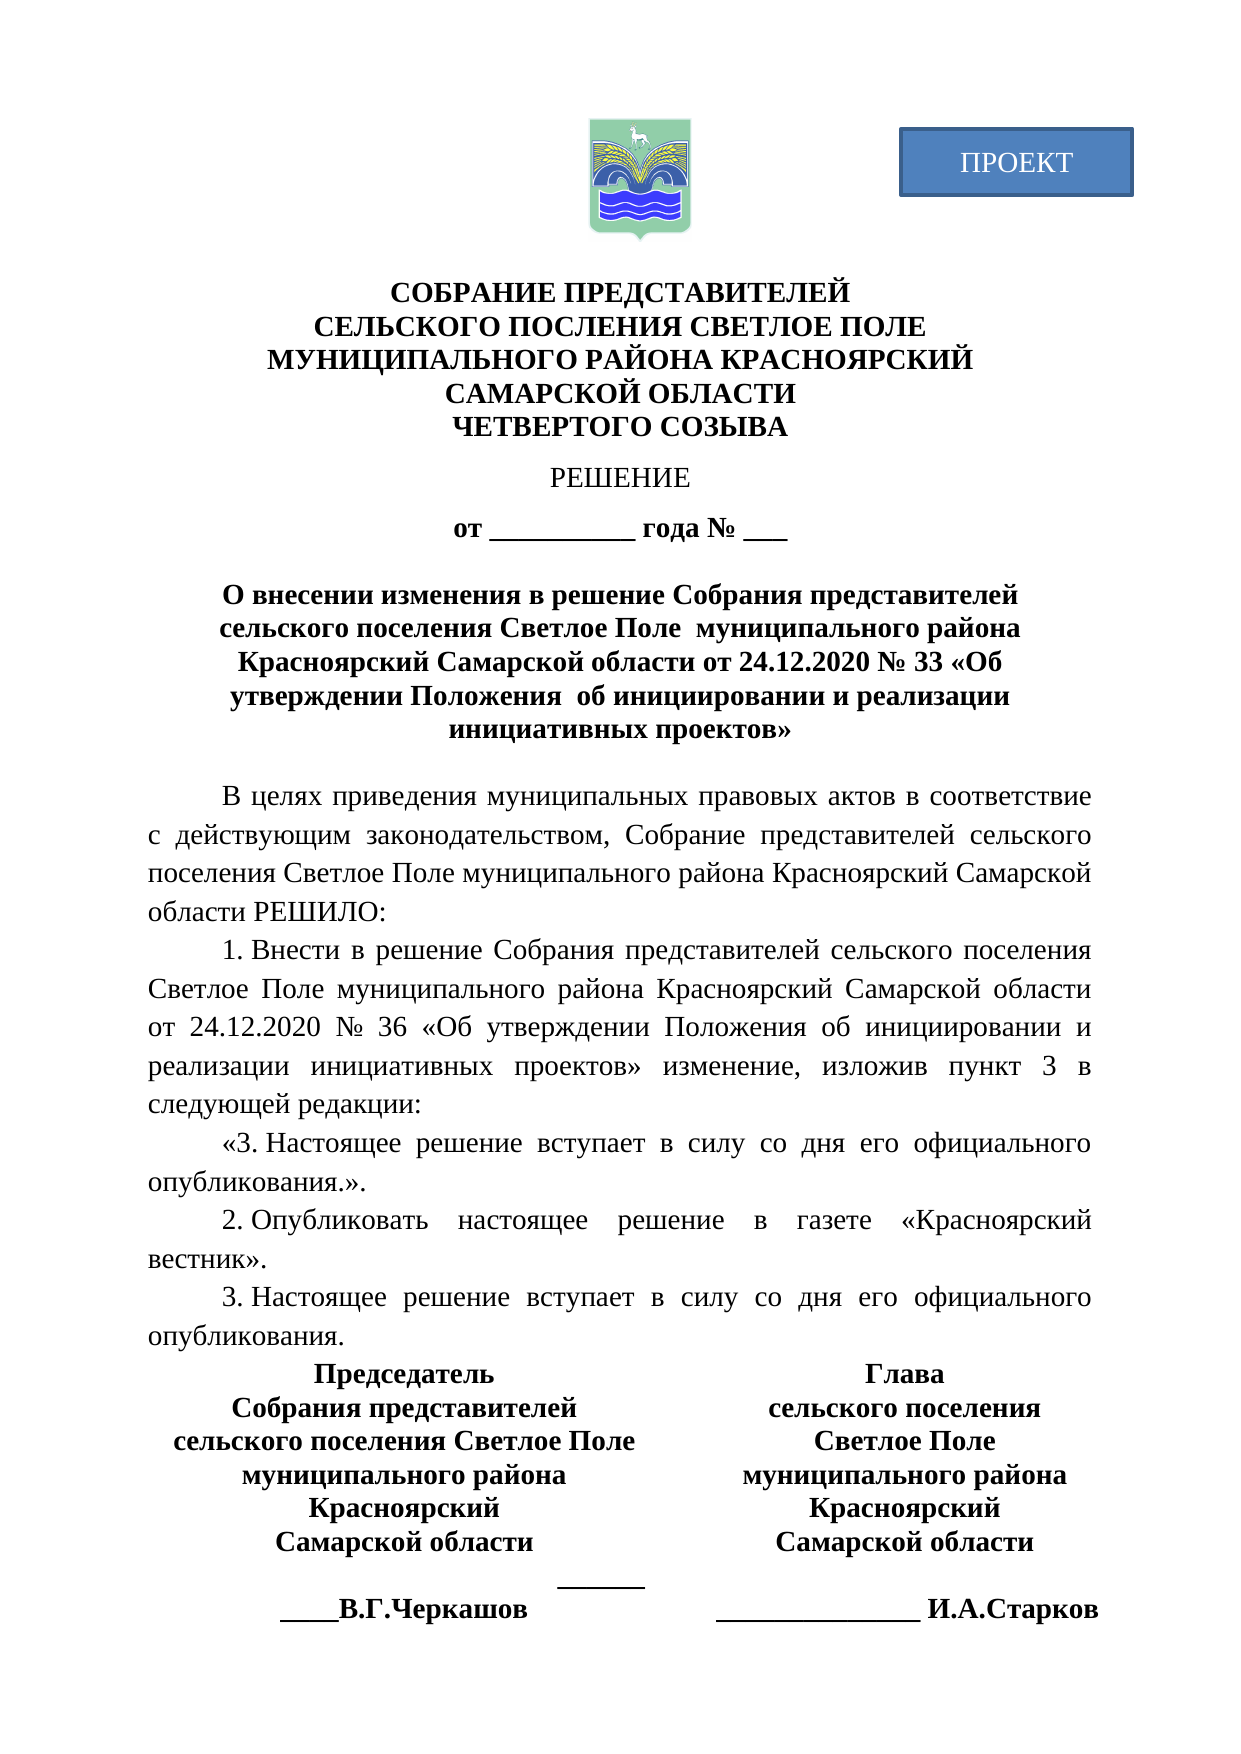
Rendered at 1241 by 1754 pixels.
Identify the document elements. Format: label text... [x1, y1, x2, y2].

text 3. Настоящее решение вступает в силу со дня его официального опубликования. [148, 1279, 1092, 1351]
text «3. Настоящее решение вступает в силу со дня его официального опубликования.». [148, 1125, 1092, 1197]
text ЧЕТВЕРТОГО СОЗЫВА [148, 409, 1092, 443]
text 1. Внести в решение Собрания представителей сельского поселения Светлое Поле муниципального района Красноярский Самарской области от 24.12.2020 № 36 «Об утверждении Положения об инициировании и реализации инициативных проектов» изменение, изложив пункт 3 в следующей редакции: [148, 932, 1092, 1120]
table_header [661, 1356, 1148, 1625]
text сельского поселения Светлое Поле муниципального района Красноярский Самарской области от 24.12.2020 № 33 «Об утверждении Положения об инициировании и реализации инициативных проектов» [148, 611, 1092, 745]
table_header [147, 1356, 661, 1625]
text О внесении изменения в решение Собрания представителей [148, 577, 1092, 611]
text В целях приведения муниципальных правовых актов в соответствие с действующим законодательством, Собрание представителей сельского поселения Светлое Поле муниципального района Красноярский Самарской области РЕШИЛО: [148, 778, 1092, 927]
text от __________ года № ___ [148, 510, 1092, 543]
text СЕЛЬСКОГО ПОСЛЕНИЯ СВЕТЛОЕ ПОЛЕ [148, 309, 1092, 342]
text САМАРСКОЙ ОБЛАСТИ [148, 376, 1092, 409]
text 2. Опубликовать настоящее решение в газете «Красноярский вестник». [148, 1202, 1092, 1274]
text МУНИЦИПАЛЬНОГО РАЙОНА КРАСНОЯРСКИЙ [148, 342, 1092, 376]
text СОБРАНИЕ ПРЕДСТАВИТЕЛЕЙ [148, 275, 1092, 309]
subtitle РЕШЕНИЕ [148, 460, 1092, 493]
